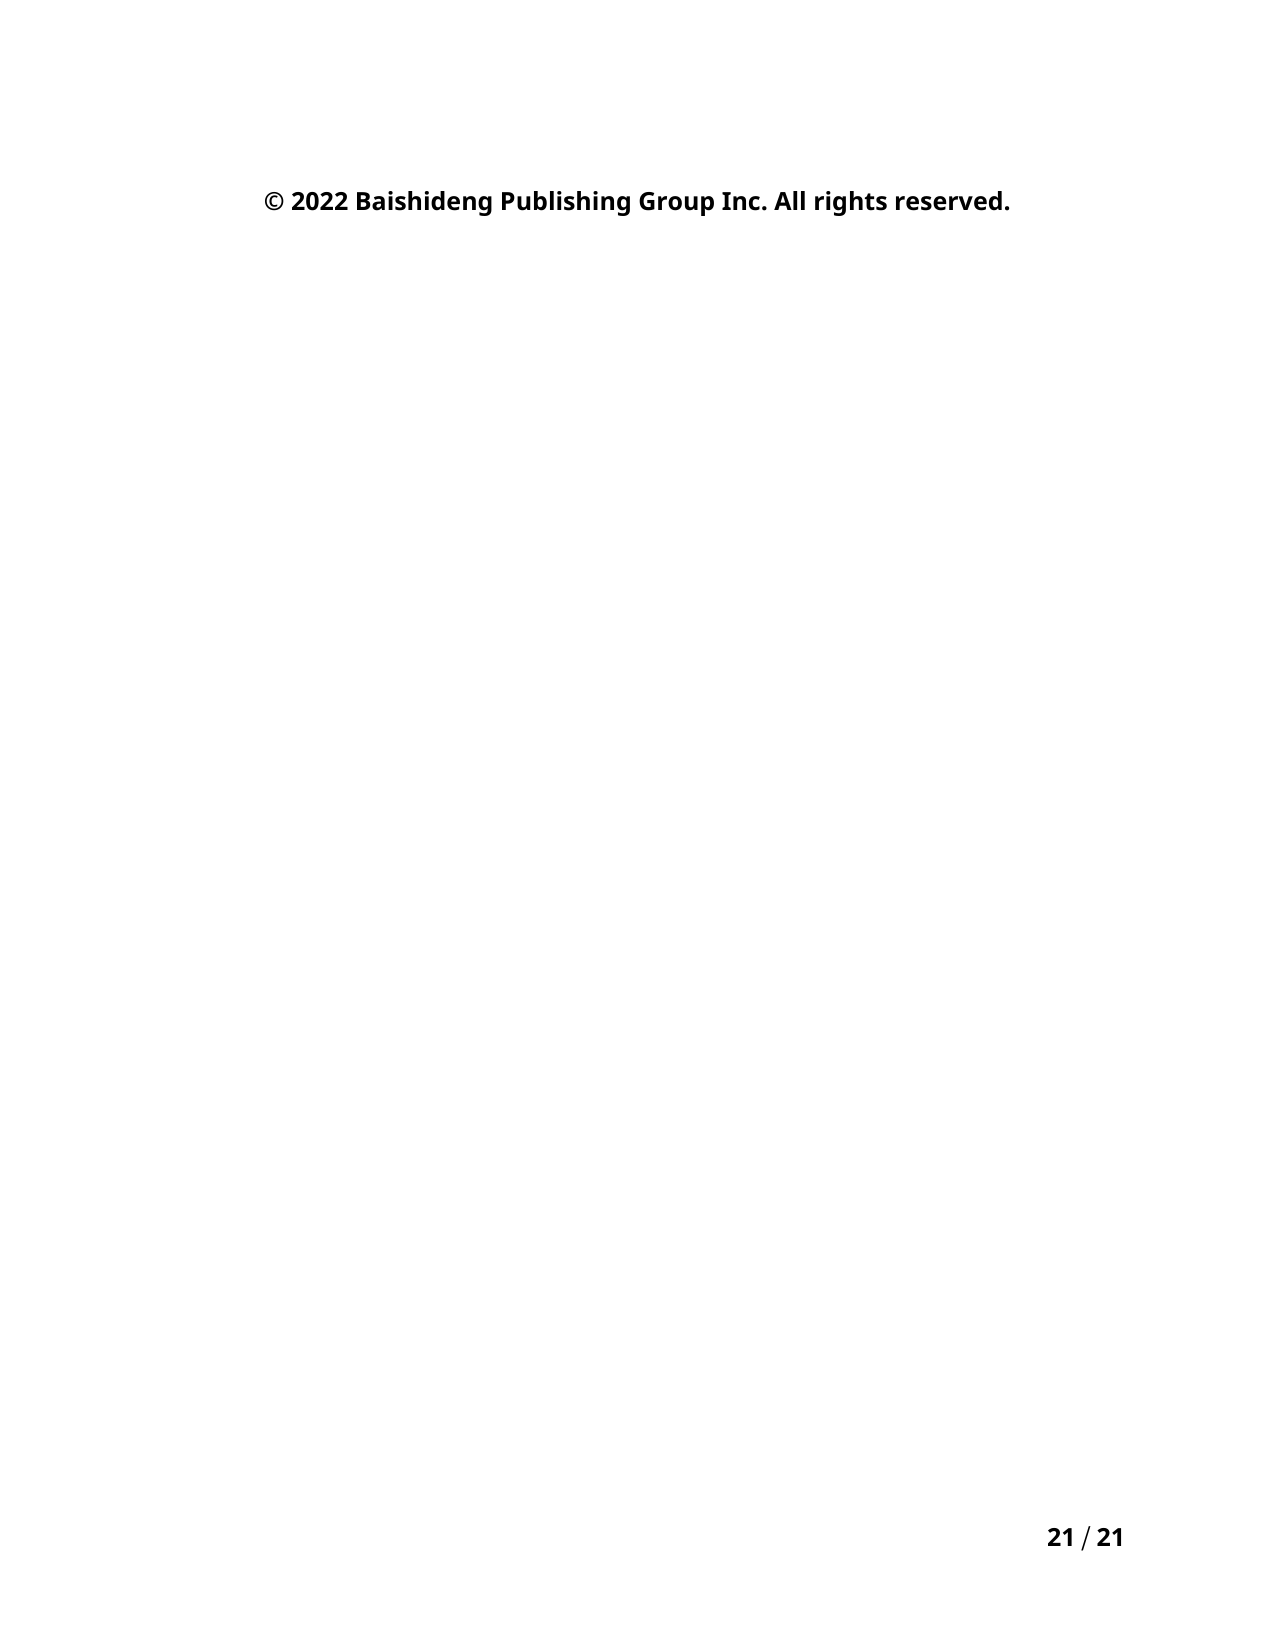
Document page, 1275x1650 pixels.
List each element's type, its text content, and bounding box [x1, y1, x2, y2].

text © 2022 Baishideng Publishing Group Inc. All rights reserved. [150, 184, 1125, 218]
